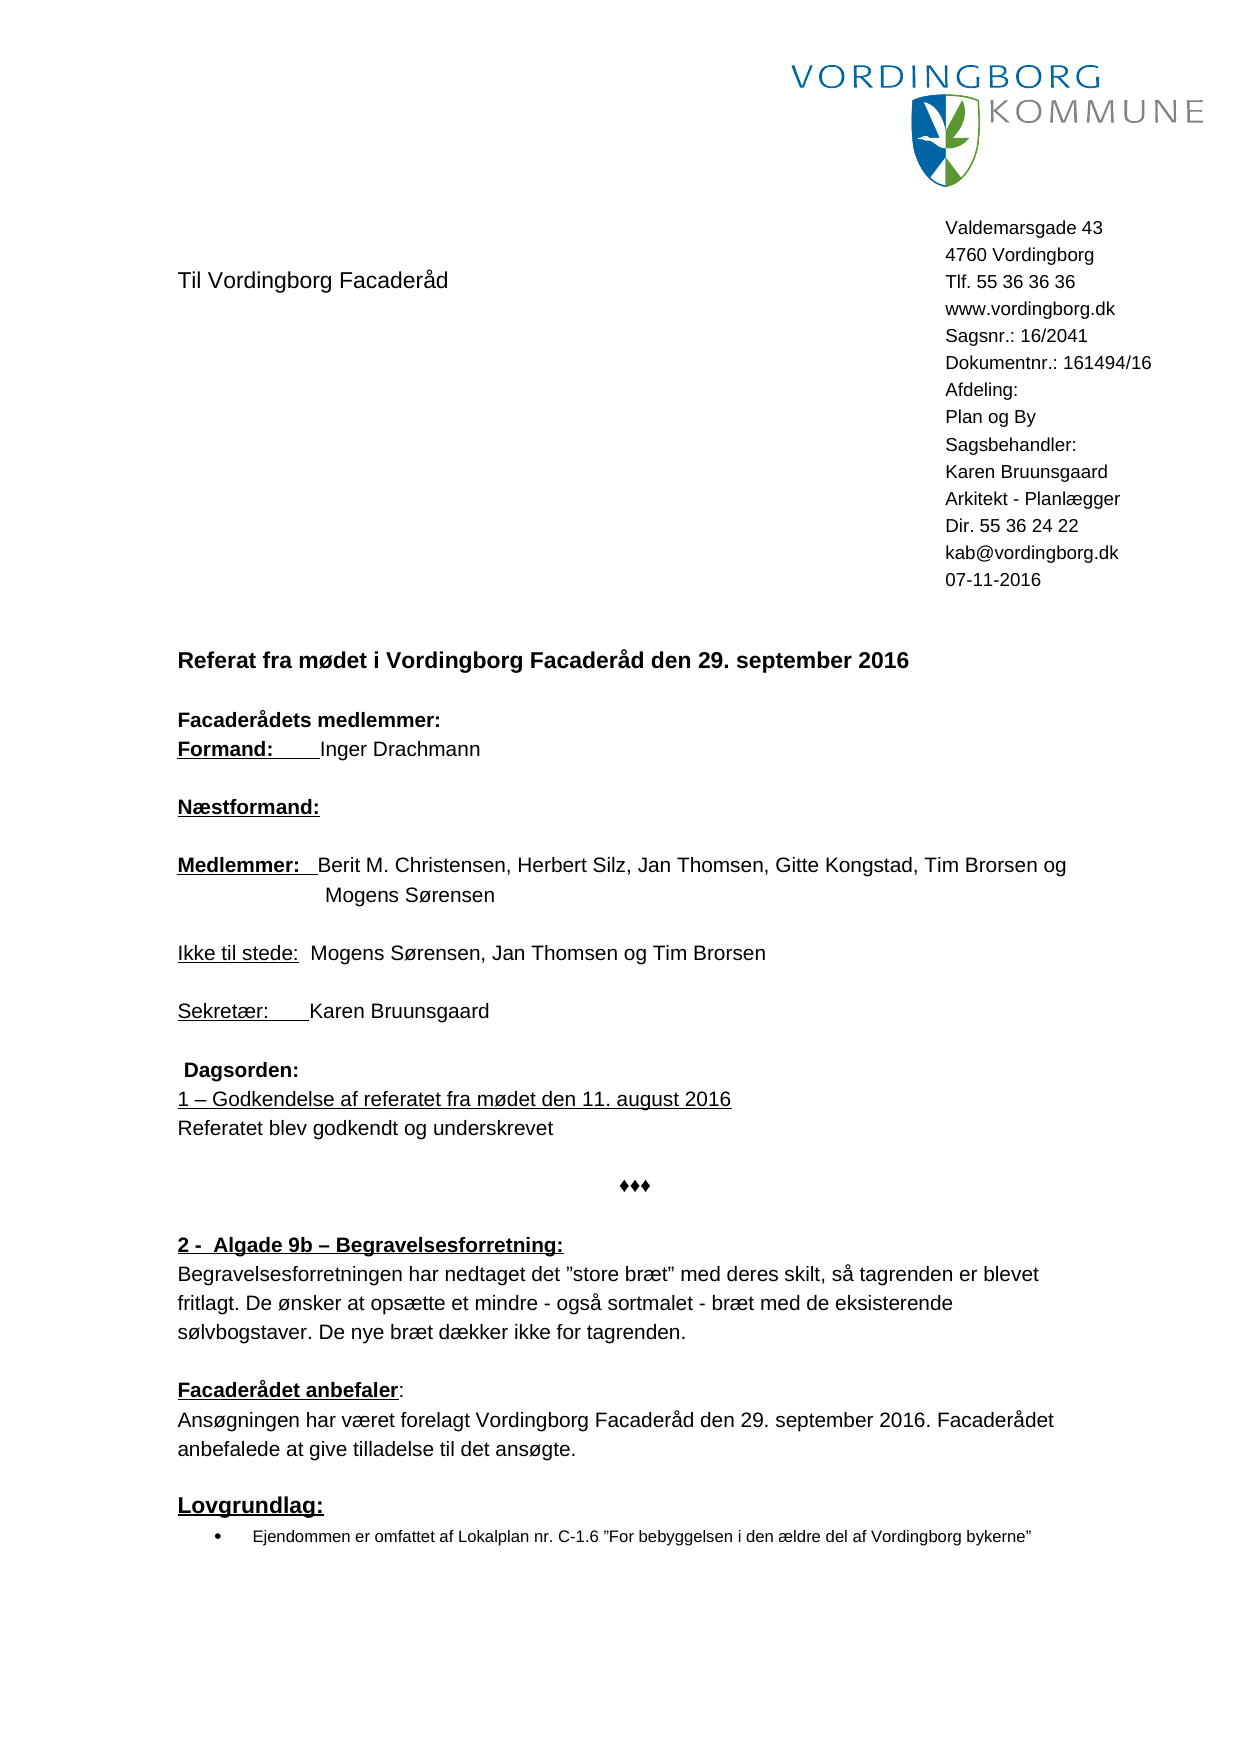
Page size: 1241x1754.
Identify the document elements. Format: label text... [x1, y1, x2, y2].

text Facaderådet anbefaler: [177, 1373, 1092, 1402]
text Ansøgningen har været forelagt Vordingborg Facaderåd den 29. september 2016. Facaderådet anbefalede at give tilladelse til det ansøgte. [177, 1402, 1092, 1461]
text 4760 Vordingborg [945, 240, 1169, 267]
text Sagsbehandler: [945, 429, 1169, 456]
text kab@vordingborg.dk [945, 538, 1169, 565]
text Valdemarsgade 43 [945, 213, 1169, 240]
text Medlemmer: Berit M. Christensen, Herbert Silz, Jan Thomsen, Gitte Kongstad, Tim Brorsen og Mogens Sørensen [177, 848, 1092, 906]
text Facaderådets medlemmer: [177, 702, 1092, 731]
text 2 - Algade 9b – Begravelsesforretning: [177, 1227, 1092, 1256]
text Næstformand: [177, 790, 1092, 819]
text Lovgrundlag: [177, 1490, 1092, 1519]
text Sekretær: Karen Bruunsgaard [177, 994, 1092, 1023]
text Dokumentnr.: 161494/16 [945, 348, 1169, 375]
text Sagsnr.: 16/2041 [945, 321, 1169, 348]
text 1 – Godkendelse af referatet fra mødet den 11. august 2016 [177, 1081, 1092, 1111]
text Begravelsesforretningen har nedtaget det ”store bræt” med deres skilt, så tagrenden er blevet fritlagt. De ønsker at opsætte et mindre - også sortmalet - bræt med de eksisterende sølvbogstaver. De nye bræt dækker ikke for tagrenden. [177, 1256, 1092, 1344]
text Dagsorden: [177, 1052, 1092, 1081]
text 07-11-2016 [945, 565, 1169, 592]
text Afdeling: [945, 375, 1169, 402]
text Formand: Inger Drachmann [177, 731, 1092, 761]
text www.vordingborg.dk [945, 294, 1169, 321]
text Til Vordingborg Facaderåd [177, 265, 945, 294]
subtitle Referat fra mødet i Vordingborg Facaderåd den 29. september 2016 [177, 644, 1092, 673]
list Ejendommen er omfattet af Lokalplan nr. C-1.6 ”For bebyggelsen i den ældre del af Vordingborg bykerne” [215, 1519, 1092, 1548]
text Ikke til stede: Mogens Sørensen, Jan Thomsen og Tim Brorsen [177, 936, 1092, 965]
text Plan og By [945, 402, 1169, 429]
text ♦♦♦ [177, 1169, 1092, 1198]
text Karen Bruunsgaard Arkitekt - Planlægger Dir. 55 36 24 22 [945, 456, 1169, 538]
text Referatet blev godkendt og underskrevet [177, 1111, 1092, 1140]
text Tlf. 55 36 36 36 [945, 267, 1169, 294]
